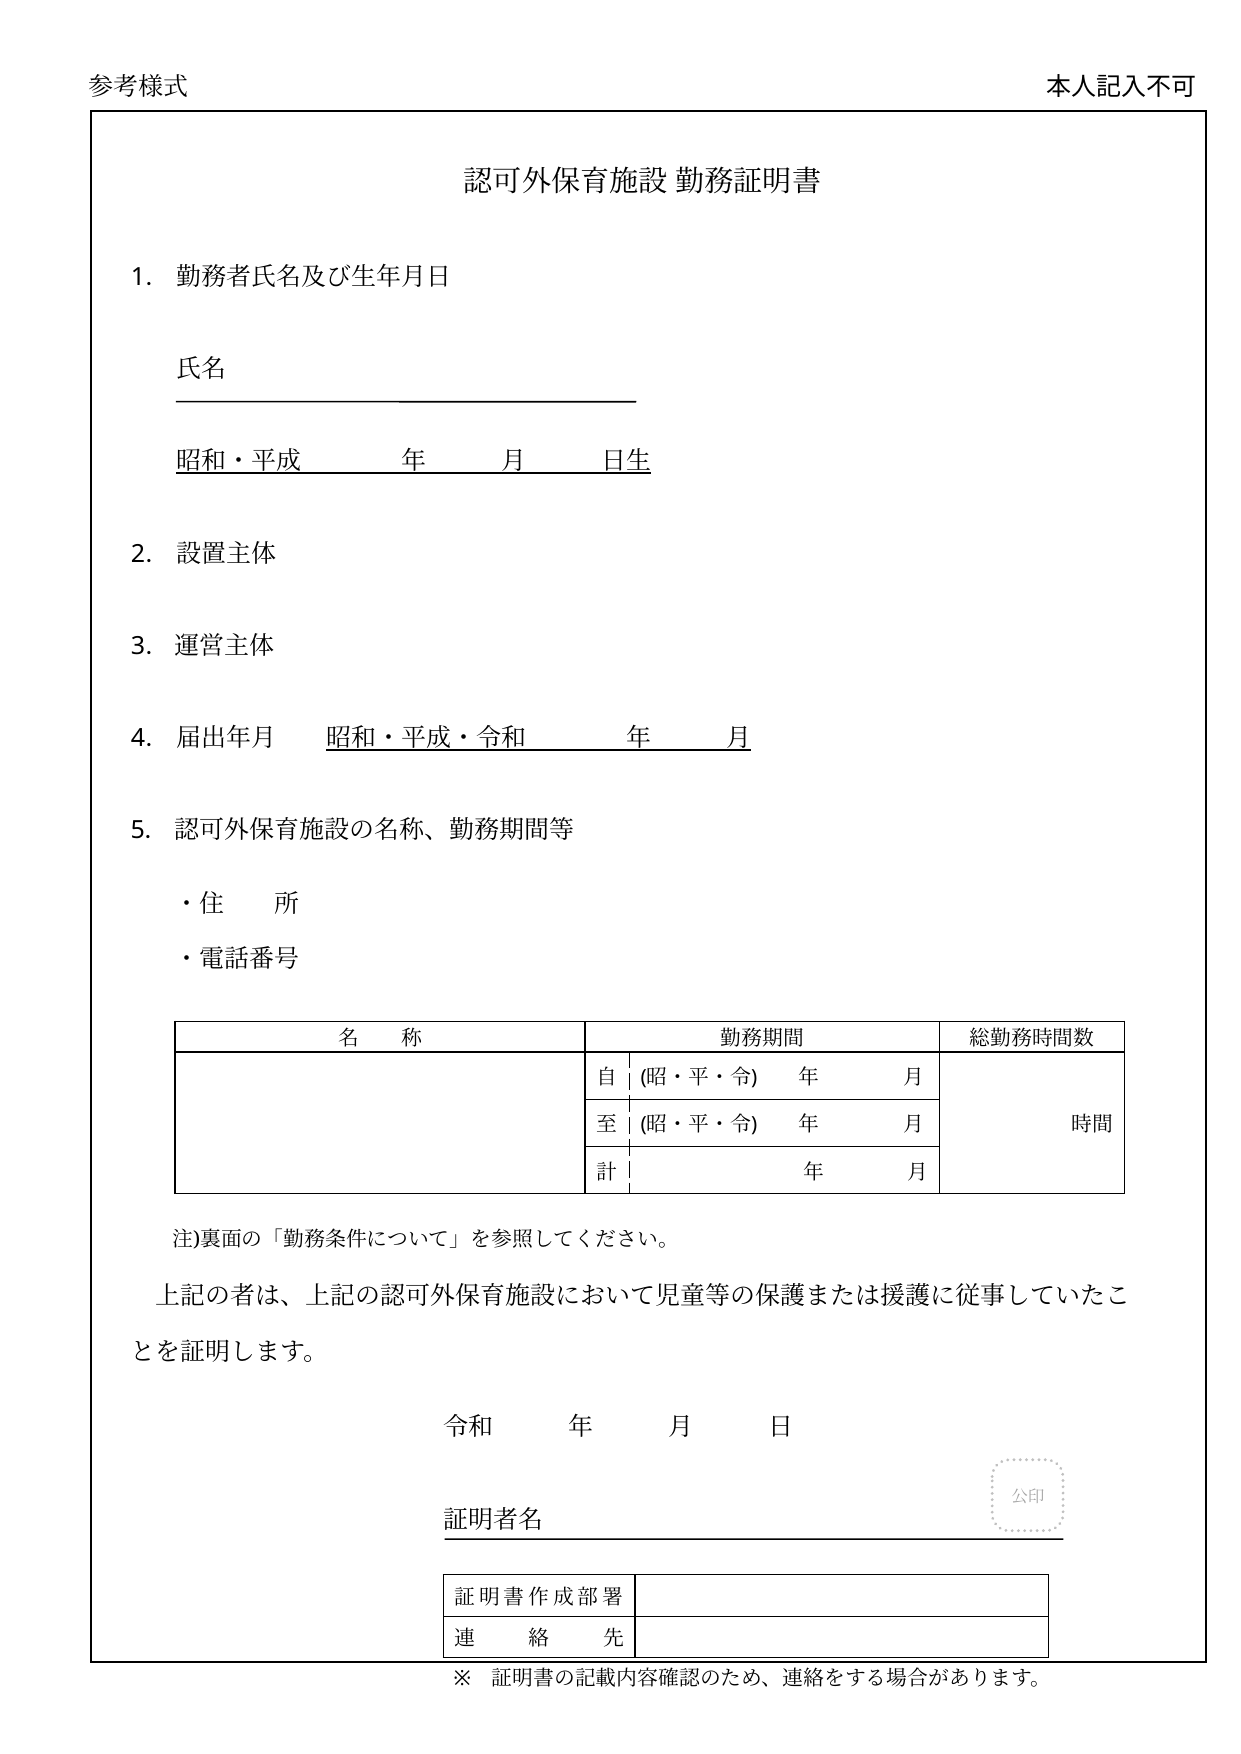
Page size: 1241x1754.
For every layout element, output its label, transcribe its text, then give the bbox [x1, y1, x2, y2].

table_cell 至 [586, 1100, 629, 1146]
table_cell 年 月 [629, 1147, 939, 1193]
text 昭和・平成 年 月 日生 [89, 440, 1196, 478]
text 上記の者は、上記の認可外保育施設において児童等の保護または援護に従事していたことを証明します。 [130, 1275, 1154, 1369]
text ※ 証明書の記載内容確認のため、連絡をする場合があります。 [89, 1658, 1196, 1695]
list ・住 所 [174, 883, 1196, 920]
list 運営主体 [131, 625, 1196, 662]
table_cell (昭・平・令) 年 月 [629, 1053, 939, 1099]
list 勤務者氏名及び生年月日 [131, 256, 1196, 293]
table_cell [636, 1617, 1048, 1657]
table_cell 時間 [940, 1053, 1124, 1193]
list 認可外保育施設の名称、勤務期間等 [130, 809, 1196, 847]
table_cell 計 [586, 1147, 629, 1193]
table_header 総勤務時間数 [940, 1022, 1124, 1051]
text 認可外保育施設 勤務証明書 [89, 141, 1196, 216]
table_header 名称 [176, 1022, 584, 1051]
list 設置主体 [131, 532, 1196, 570]
table_cell (昭・平・令) 年 月 [629, 1100, 939, 1146]
table_cell 自 [586, 1053, 629, 1099]
table_cell [176, 1053, 584, 1193]
table_header 証明書作成部署 [444, 1575, 634, 1616]
text 氏名 [89, 348, 1196, 386]
text 参考様式 本人記入不可 [89, 66, 1196, 104]
list ・電話番号 [174, 938, 1196, 976]
table_header [636, 1575, 1048, 1616]
text 令和 年 月 日 [443, 1405, 1196, 1443]
list 届出年月 昭和・平成・令和 年 月 [131, 717, 1196, 754]
table_header 勤務期間 [586, 1022, 939, 1051]
text 証明者名 [443, 1499, 1196, 1537]
table_cell 連絡先 [444, 1617, 634, 1657]
text 注)裏面の「勤務条件について」を参照してください。 [172, 1144, 1196, 1256]
